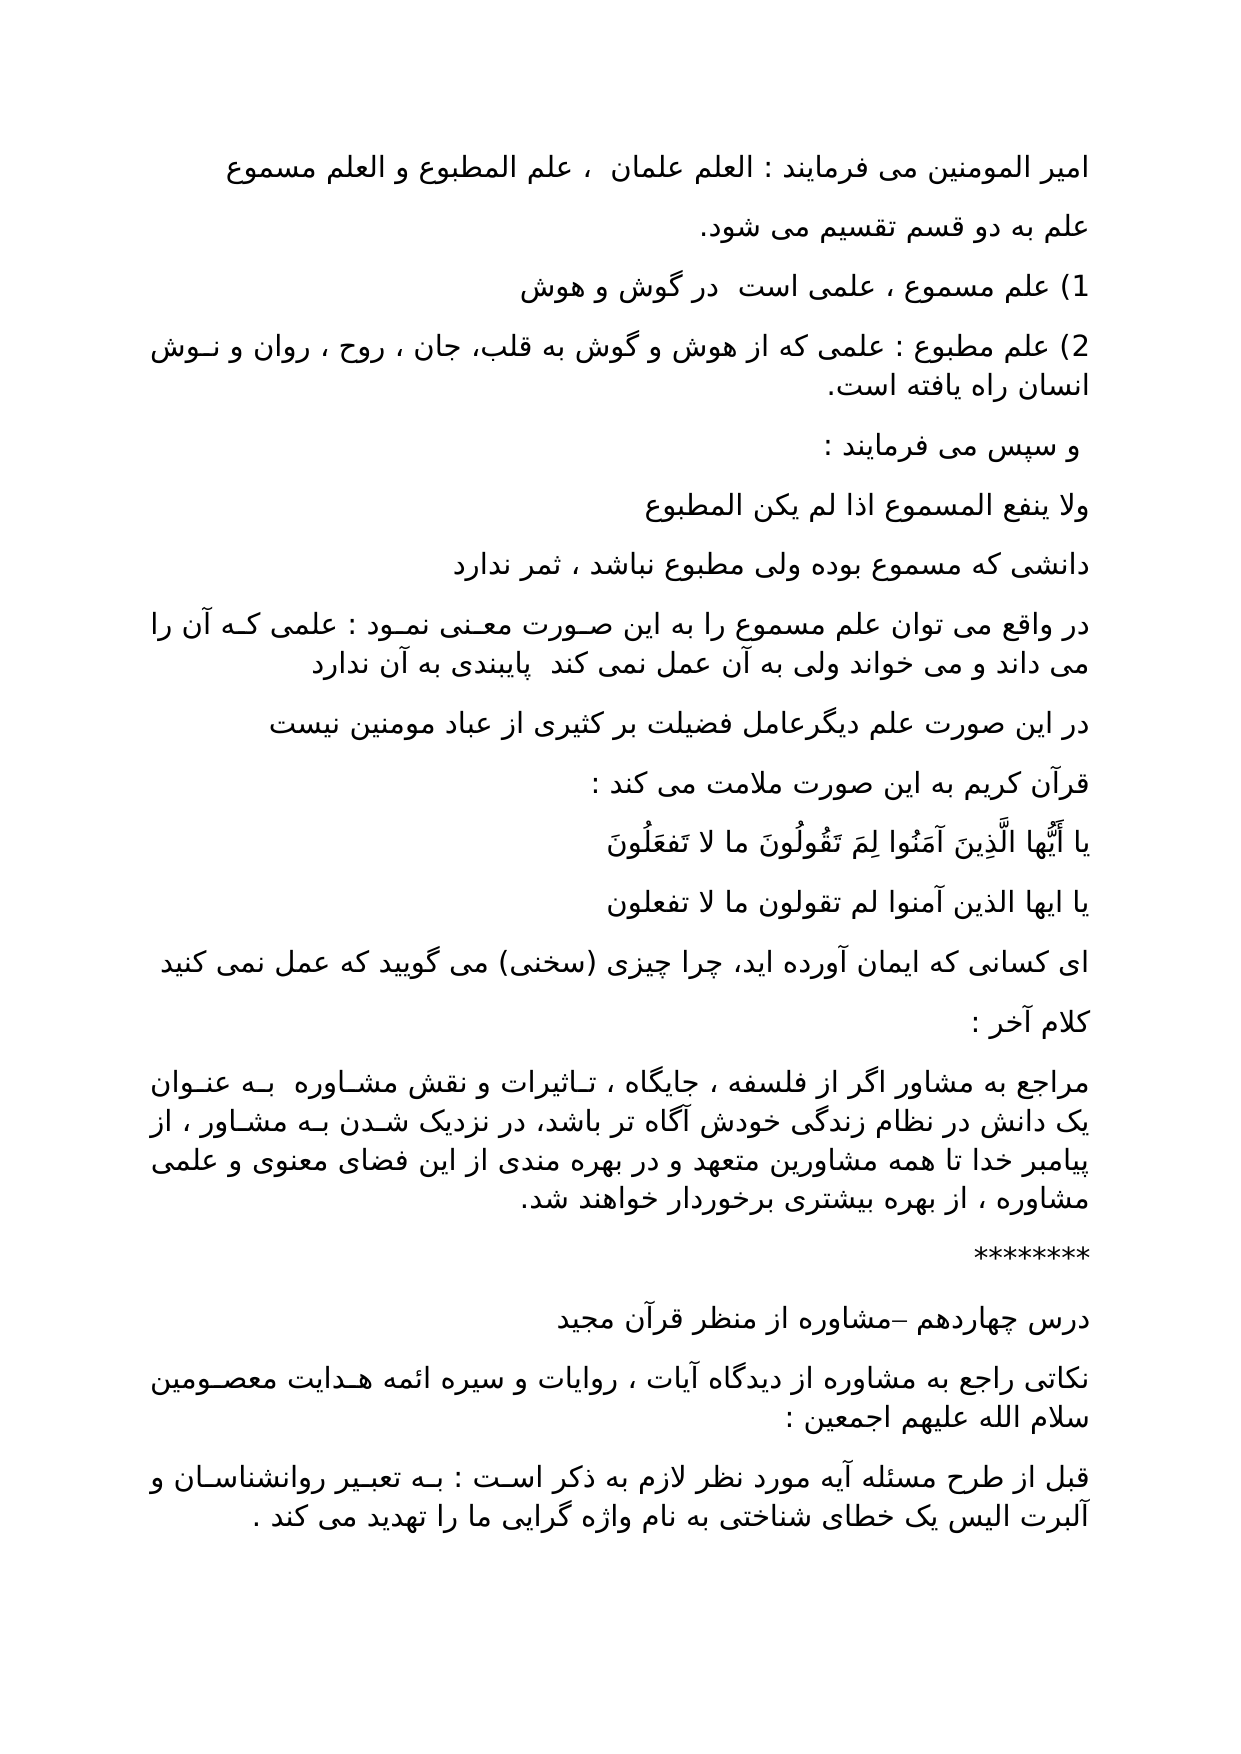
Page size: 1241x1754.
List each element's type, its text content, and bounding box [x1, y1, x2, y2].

text ولا ینفع المسموع اذا لم یکن المطبوع [150, 488, 1090, 522]
text و سپس می فرمایند : [150, 428, 1090, 462]
text دانشی که مسموع بوده ولی مطبوع نباشد ، ثمر ندارد [150, 548, 1090, 582]
text نکاتی راجع به مشاوره از دیدگاه آیات ، روایات و سیره ائمه هدایت معصومین سلام الله علیهم اجمعین : [150, 1362, 1090, 1434]
text کلام آخر : [150, 1005, 1090, 1039]
text یا أَیُّها الَّذِینَ آمَنُوا لِمَ تَقُولُونَ ما لا تَفعَلُونَ [150, 826, 1090, 860]
text درس چهاردهم –مشاوره از منظر قرآن مجید [150, 1301, 1090, 1336]
text قرآن کریم به این صورت ملامت می کند : [150, 766, 1090, 800]
text در واقع می توان علم مسموع را به این صورت معنی نمود : علمی که آن را می داند و می خواند ولی به آن عمل نمی کند پایبندی به آن ندارد [150, 607, 1090, 680]
text مراجع به مشاور اگر از فلسفه ، جایگاه ، تاثیرات و نقش مشاوره به عنوان یک دانش در نظام زندگی خودش آگاه تر باشد، در نزدیک شدن به مشاور ، از پیامبر خدا تا همه مشاورین متعهد و در بهره مندی از این فضای معنوی و علمی مشاوره ، از بهره بیشتری برخوردار خواهند شد. [150, 1065, 1090, 1216]
text ای كسانی كه ایمان آورده اید، چرا چیزی (سخنی) می گویید كه عمل نمی كنید [150, 945, 1090, 979]
text امیر المومنین می فرمایند : العلم علمان ، علم المطبوع و العلم مسموع [150, 150, 1090, 184]
text در این صورت علم دیگرعامل فضیلت بر کثیری از عباد مومنین نیست [150, 706, 1090, 740]
text 2) علم مطبوع : علمی که از هوش و گوش به قلب، جان ، روح ، روان و نوش انسان راه یافته است. [150, 329, 1090, 402]
text قبل از طرح مسئله آیه مورد نظر لازم به ذکر است : به تعبیر روانشناسان و آلبرت الیس یک خطای شناختی به نام واژه گرایی ما را تهدید می کند . [150, 1460, 1090, 1533]
text علم به دو قسم تقسیم می شود. [150, 210, 1090, 244]
text 1) علم مسموع ، علمی است در گوش و هوش [150, 269, 1090, 303]
text ******** [150, 1242, 1090, 1276]
text یا ایها الذین آمنوا لم تقولون ما لا تفعلون [150, 886, 1090, 919]
